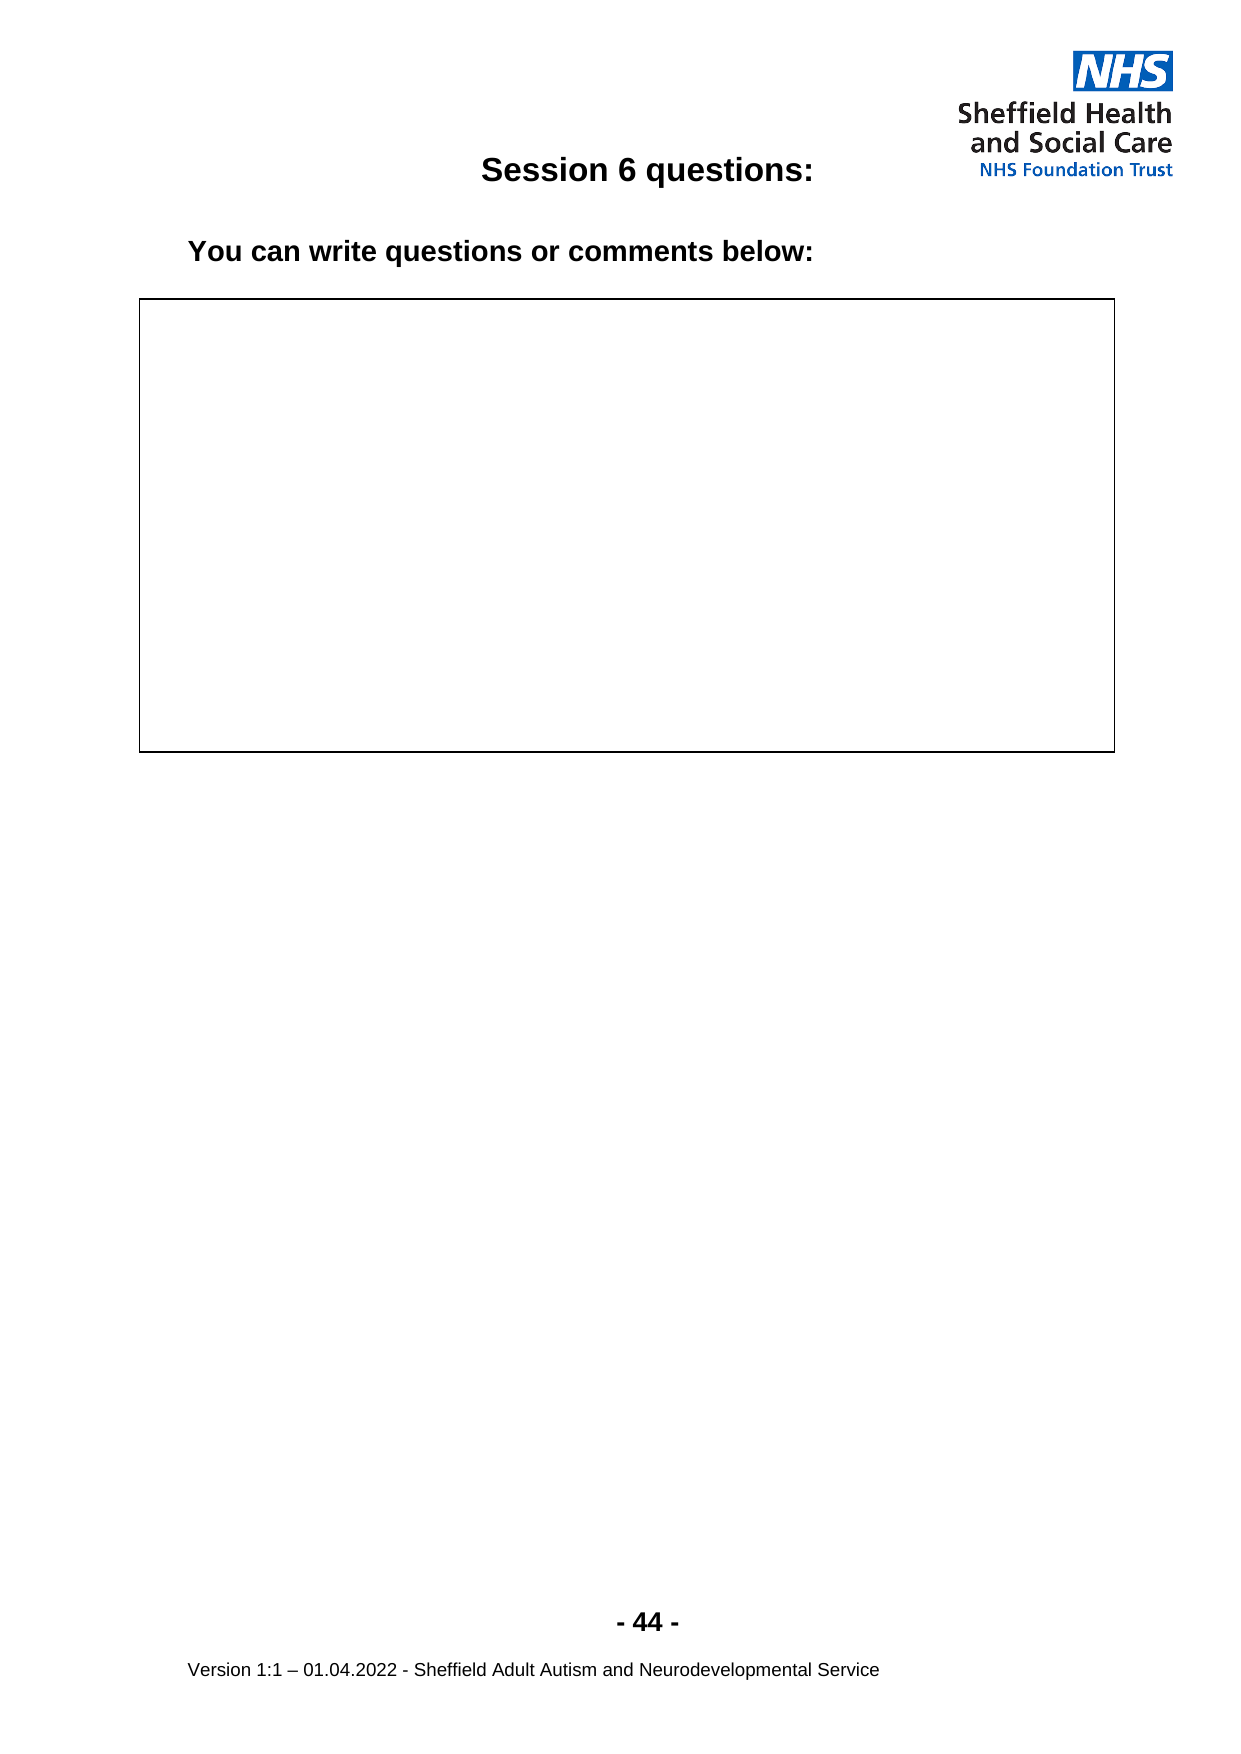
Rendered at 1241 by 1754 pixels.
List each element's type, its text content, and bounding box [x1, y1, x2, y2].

text You can write questions or comments below: [187, 234, 1107, 268]
picture [951, 39, 1183, 189]
text Session 6 questions: [187, 150, 1107, 188]
